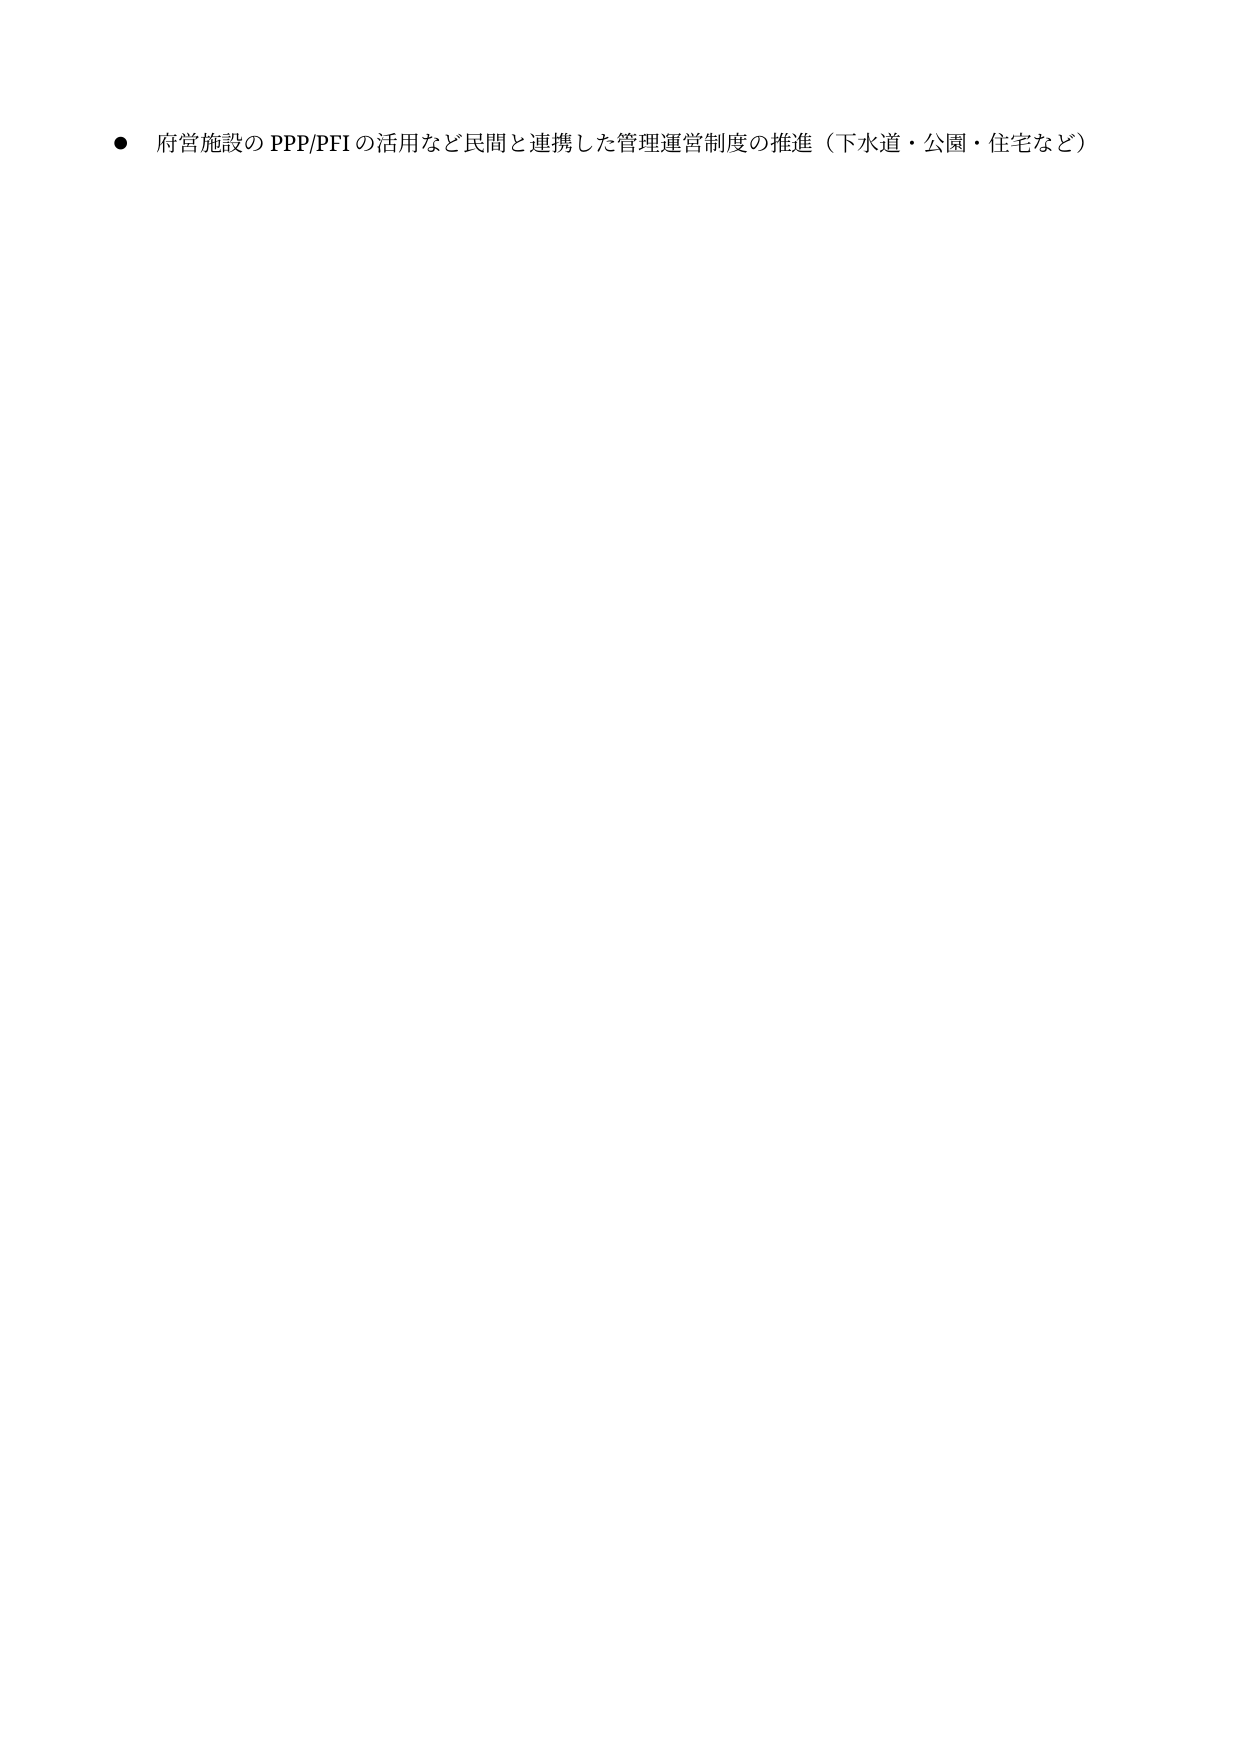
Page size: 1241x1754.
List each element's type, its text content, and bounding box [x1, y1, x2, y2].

list 府営施設のPPP/PFIの活用など民間と連携した管理運営制度の推進（下水道・公園・住宅など） [112, 123, 1128, 160]
